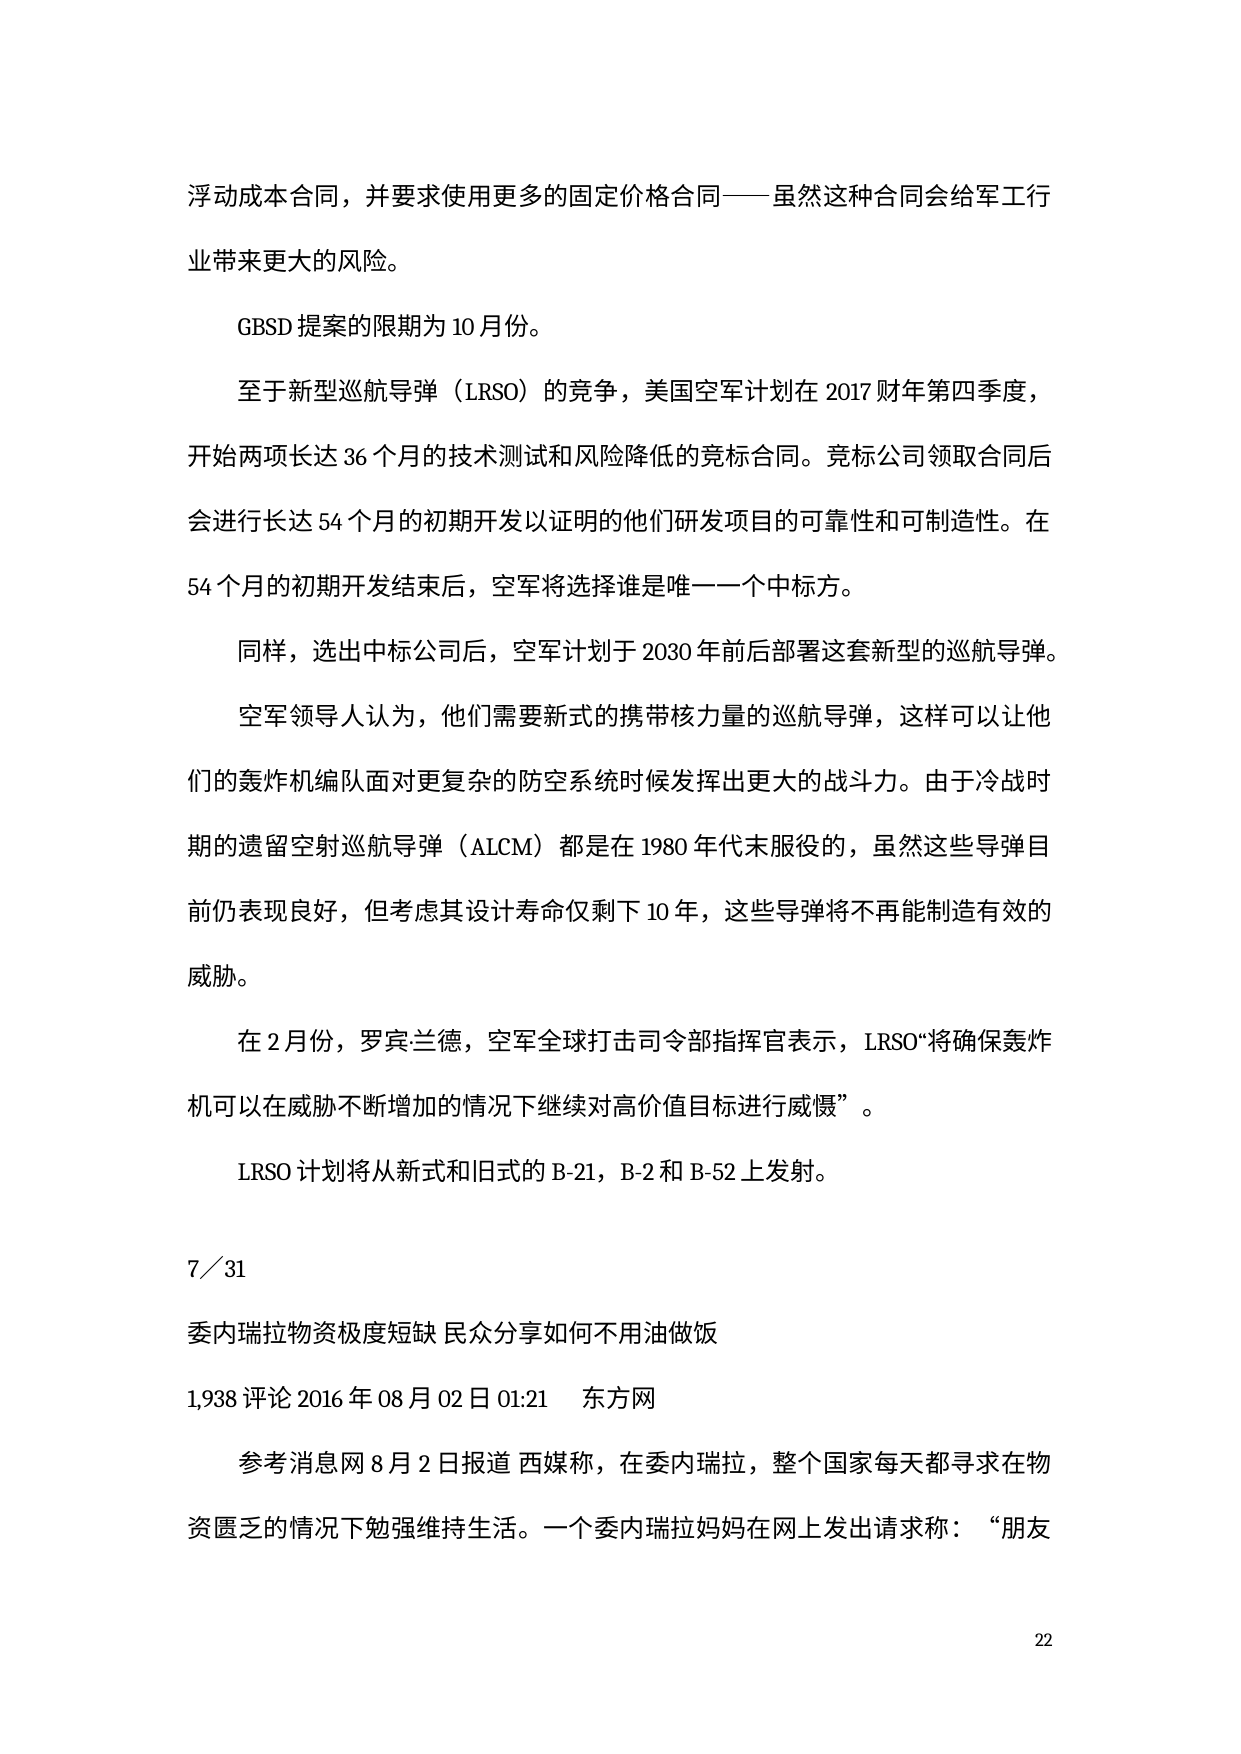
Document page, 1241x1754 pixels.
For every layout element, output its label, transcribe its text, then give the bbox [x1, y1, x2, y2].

text 在2月份，罗宾·兰德，空军全球打击司令部指挥官表示，LRSO“将确保轰炸机可以在威胁不断增加的情况下继续对高价值目标进行威慑”。 [187, 1007, 1053, 1137]
text 1,938评论2016年08月02日01:21 东方网 [187, 1364, 1053, 1429]
text LRSO计划将从新式和旧式的B-21，B-2和B-52上发射。 [187, 1137, 1053, 1202]
text 同样，选出中标公司后，空军计划于2030年前后部署这套新型的巡航导弹。 [187, 617, 1053, 682]
text 空军领导人认为，他们需要新式的携带核力量的巡航导弹，这样可以让他们的轰炸机编队面对更复杂的防空系统时候发挥出更大的战斗力。由于冷战时期的遗留空射巡航导弹（ALCM）都是在1980年代末服役的，虽然这些导弹目前仍表现良好，但考虑其设计寿命仅剩下10年，这些导弹将不再能制造有效的威胁。 [187, 682, 1053, 1007]
text 7／31 [187, 1234, 1053, 1299]
text 至于新型巡航导弹（LRSO）的竞争，美国空军计划在2017财年第四季度，开始两项长达36个月的技术测试和风险降低的竞标合同。竞标公司领取合同后会进行长达54个月的初期开发以证明的他们研发项目的可靠性和可制造性。在54个月的初期开发结束后，空军将选择谁是唯一一个中标方。 [187, 357, 1053, 617]
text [187, 162, 1053, 292]
text GBSD提案的限期为10月份。 [187, 292, 1053, 357]
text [187, 1429, 1053, 1559]
text 委内瑞拉物资极度短缺 民众分享如何不用油做饭 [187, 1299, 1053, 1364]
